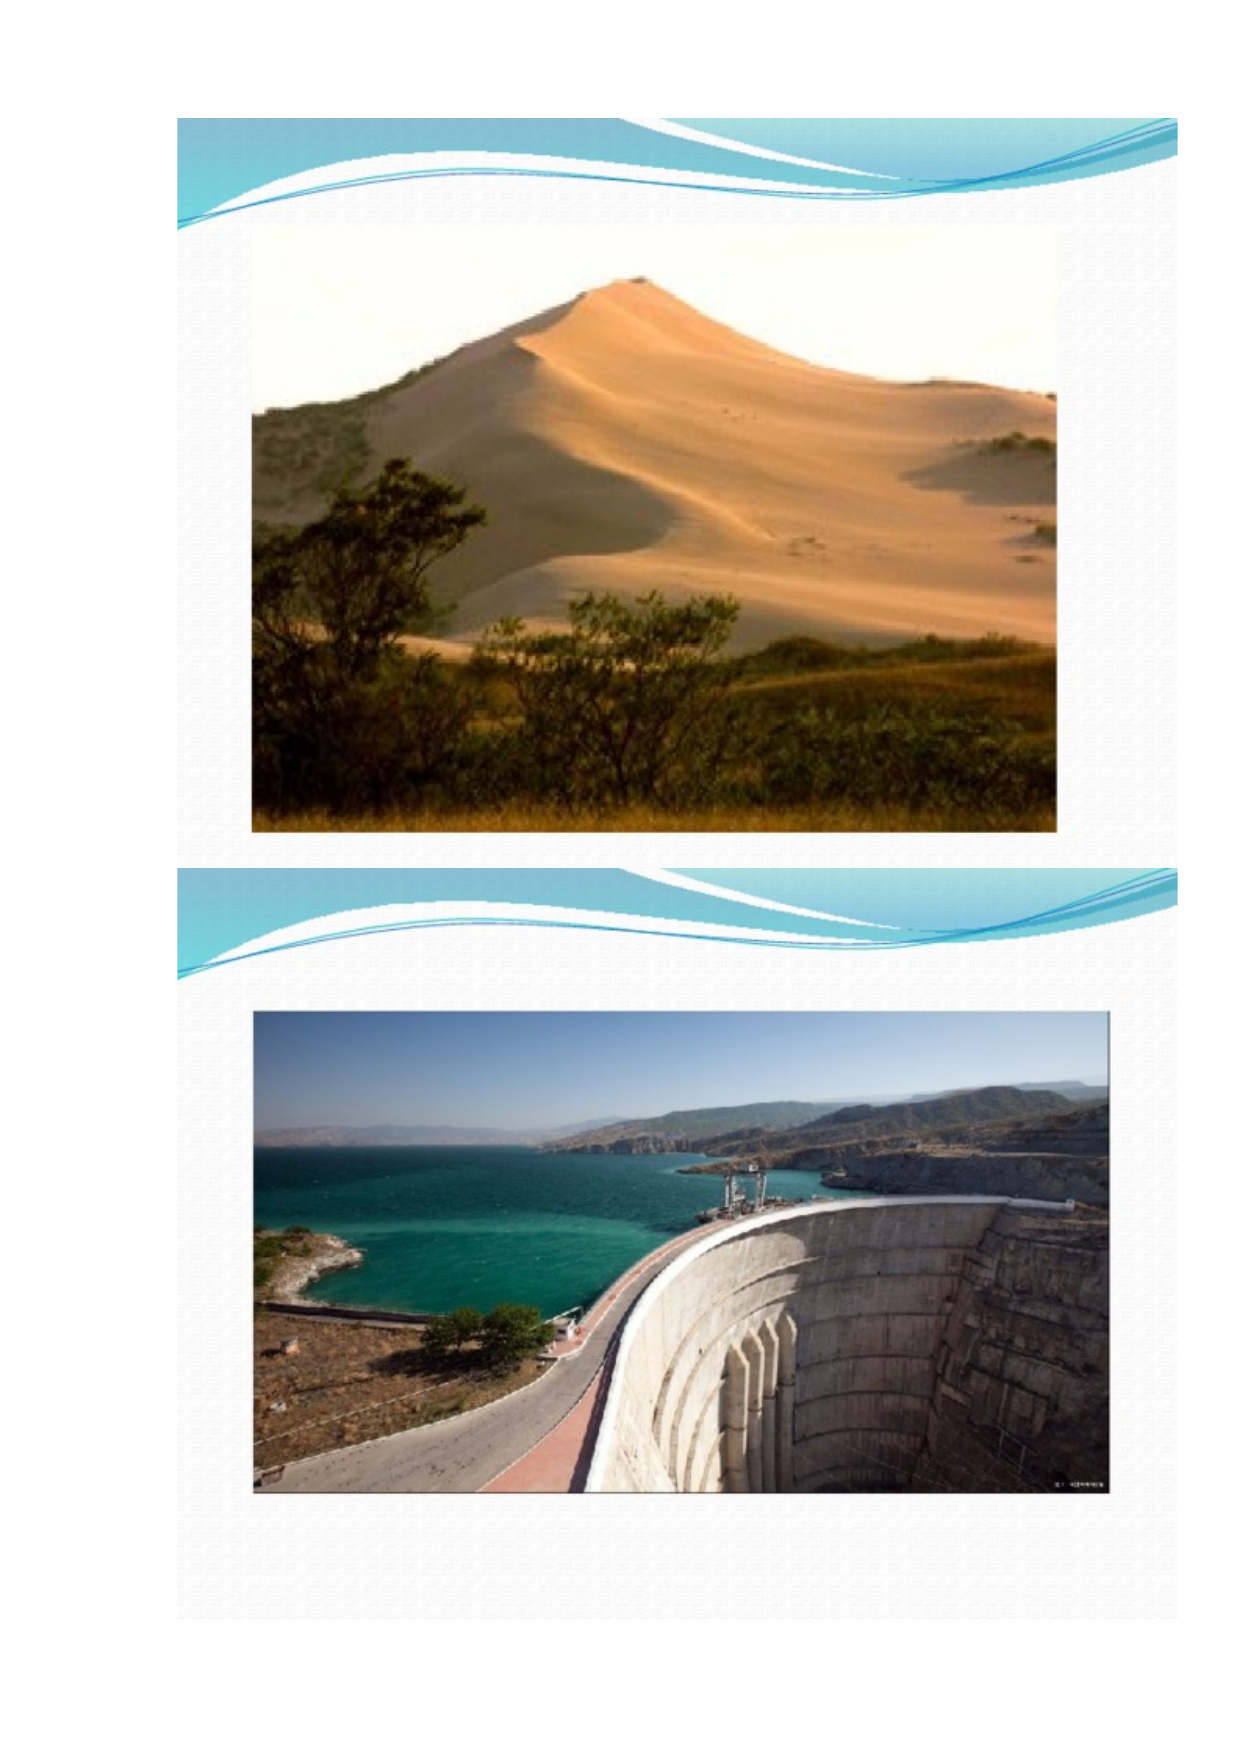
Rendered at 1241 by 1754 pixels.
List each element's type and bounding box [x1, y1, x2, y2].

picture [177, 118, 1178, 1619]
